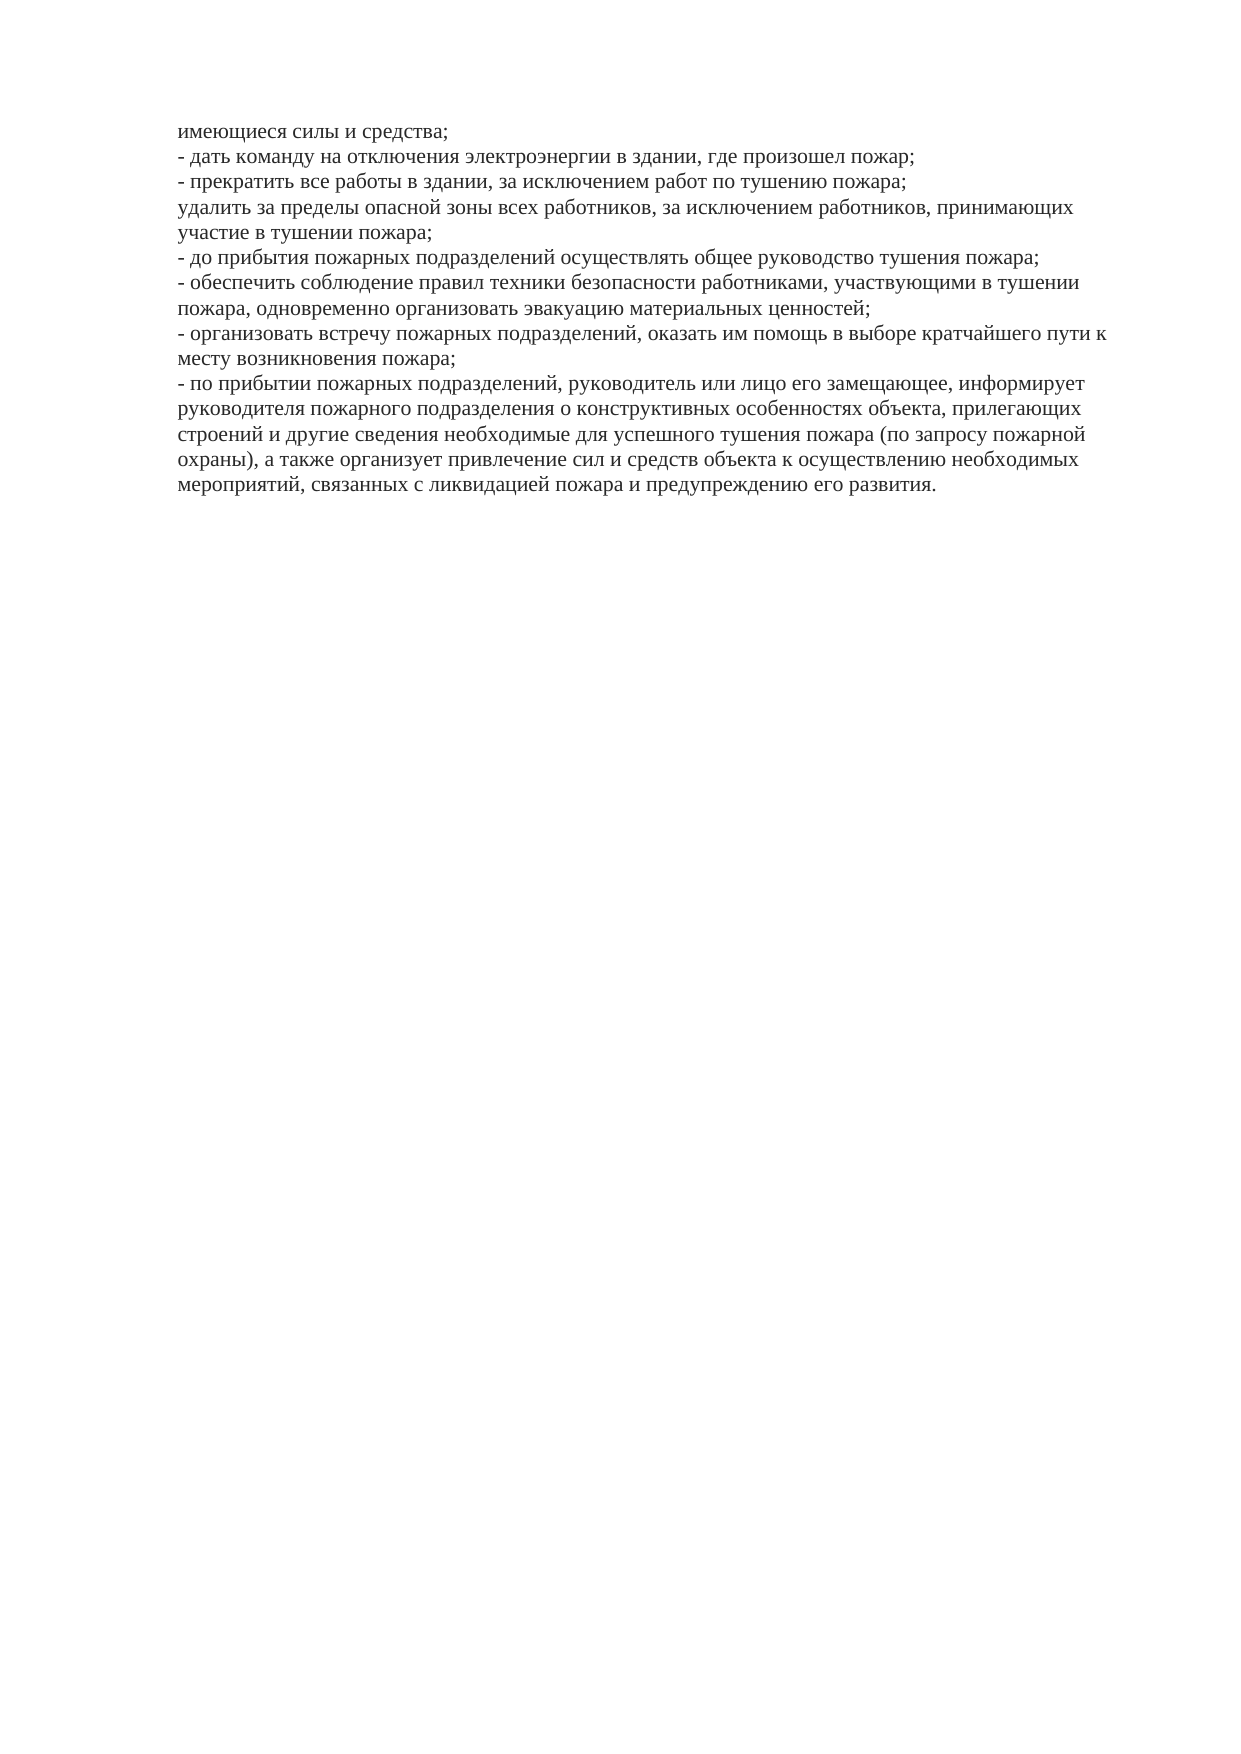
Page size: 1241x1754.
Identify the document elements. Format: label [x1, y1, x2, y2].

text [177, 118, 1152, 496]
